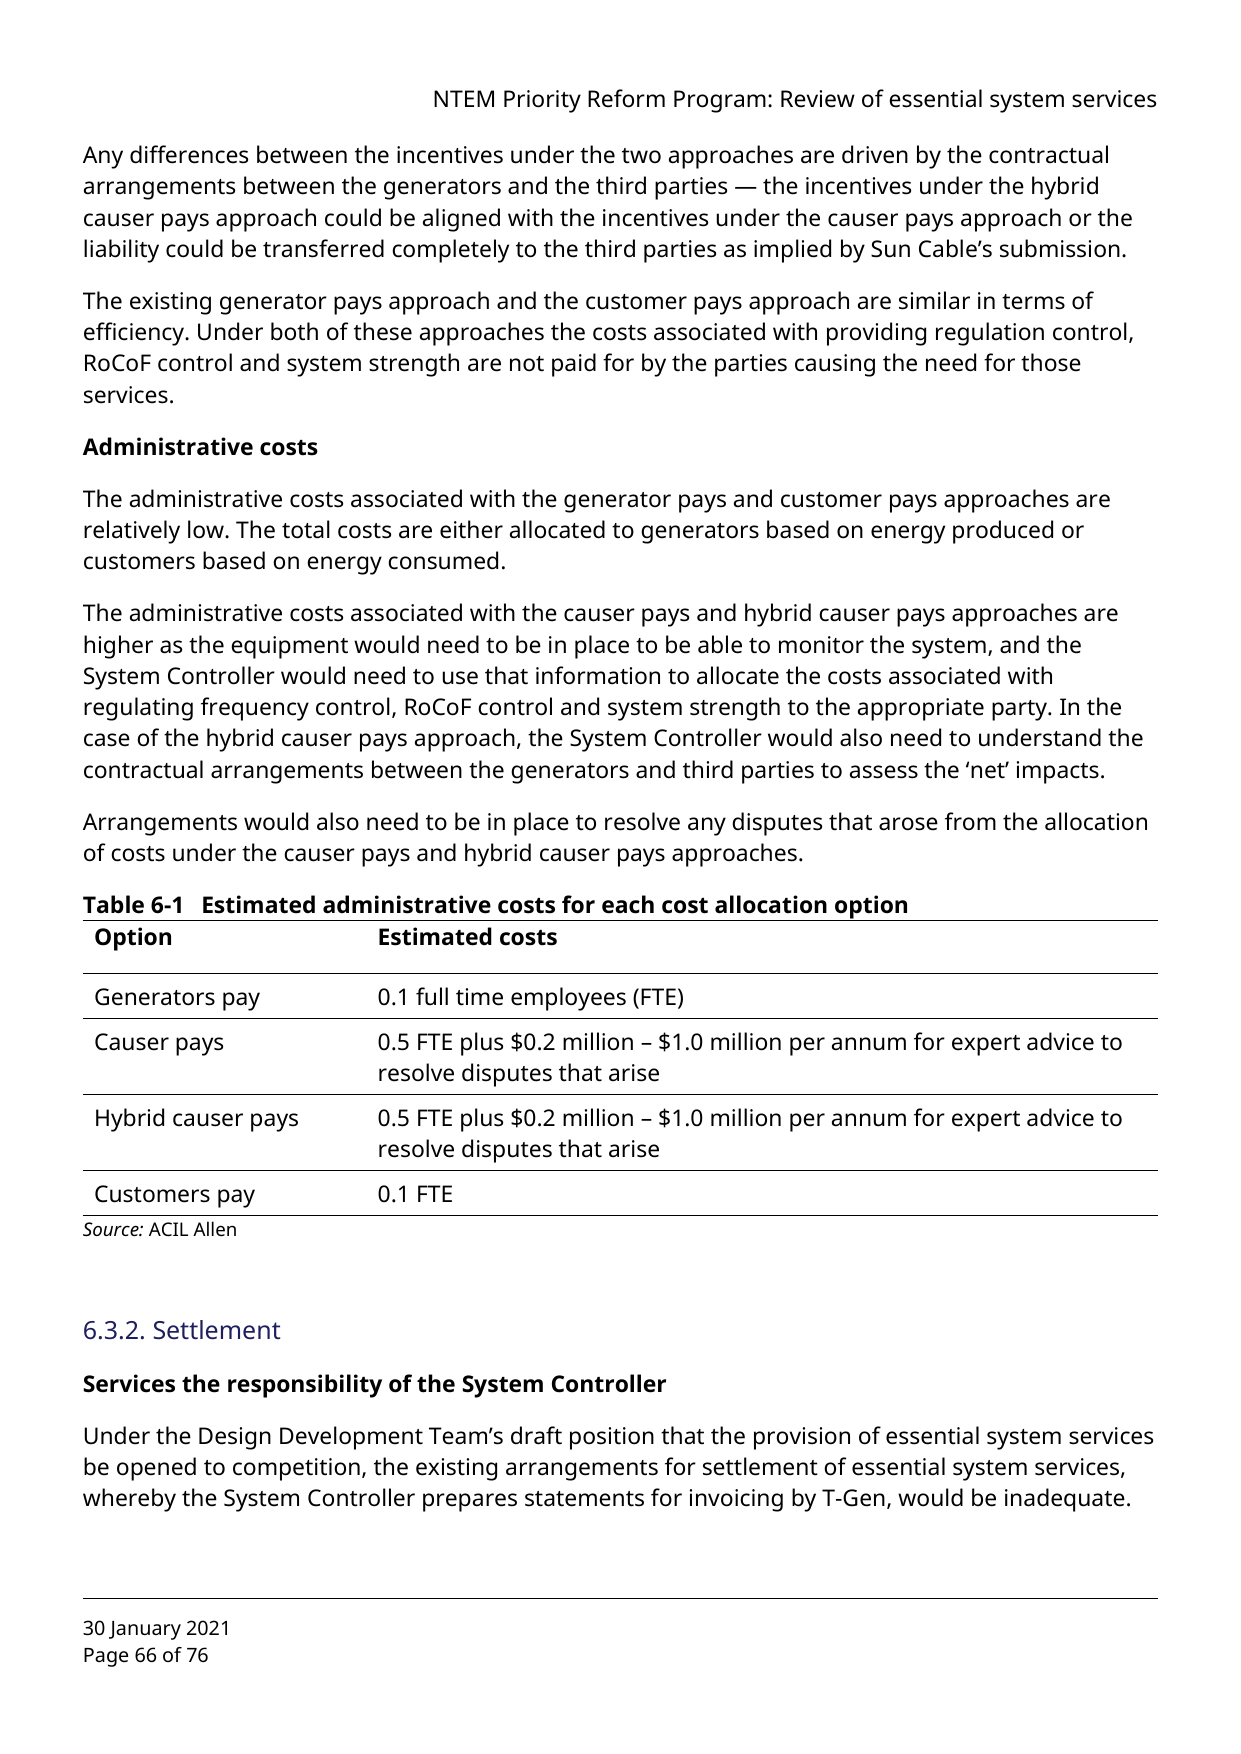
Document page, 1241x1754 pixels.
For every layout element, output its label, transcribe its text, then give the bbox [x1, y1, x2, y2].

text Any differences between the incentives under the two approaches are driven by the contractual arrangements between the generators and the third parties — the incentives under the hybrid causer pays approach could be aligned with the incentives under the causer pays approach or the liability could be transferred completely to the third parties as implied by Sun Cable’s submission. [83, 139, 1157, 264]
table_cell 0.5 FTE plus $0.2 million – $1.0 million per annum for expert advice to resolve disputes that arise [366, 1019, 1157, 1094]
table_cell Customers pay [83, 1171, 366, 1215]
table_cell Hybrid causer pays [83, 1095, 366, 1170]
subtitle Administrative costs [83, 431, 1157, 462]
text Arrangements would also need to be in place to resolve any disputes that arose from the allocation of costs under the causer pays and hybrid causer pays approaches. [83, 806, 1157, 868]
subtitle Settlement [83, 1313, 1157, 1347]
text Under the Design Development Team’s draft position that the provision of essential system services be opened to competition, the existing arrangements for settlement of essential system services, whereby the System Controller prepares statements for invoicing by T-Gen, would be inadequate. [83, 1420, 1157, 1514]
table_cell 0.5 FTE plus $0.2 million – $1.0 million per annum for expert advice to resolve disputes that arise [366, 1095, 1157, 1170]
table_header Estimated costs [366, 921, 1157, 973]
text Table 6-1 Estimated administrative costs for each cost allocation option [83, 889, 1157, 920]
text Source: ACIL Allen [83, 1216, 1157, 1242]
table_cell 0.1 full time employees (FTE) [366, 974, 1157, 1018]
text The existing generator pays approach and the customer pays approach are similar in terms of efficiency. Under both of these approaches the costs associated with providing regulation control, RoCoF control and system strength are not paid for by the parties causing the need for those services. [83, 285, 1157, 410]
text The administrative costs associated with the causer pays and hybrid causer pays approaches are higher as the equipment would need to be in place to be able to monitor the system, and the System Controller would need to use that information to allocate the costs associated with regulating frequency control, RoCoF control and system strength to the appropriate party. In the case of the hybrid causer pays approach, the System Controller would also need to understand the contractual arrangements between the generators and third parties to assess the ‘net’ impacts. [83, 597, 1157, 785]
table_cell 0.1 FTE [366, 1171, 1157, 1215]
text The administrative costs associated with the generator pays and customer pays approaches are relatively low. The total costs are either allocated to generators based on energy produced or customers based on energy consumed. [83, 483, 1157, 576]
table_cell Generators pay [83, 974, 366, 1018]
subtitle Services the responsibility of the System Controller [83, 1368, 1157, 1399]
table_cell Causer pays [83, 1019, 366, 1094]
table_header Option [83, 921, 366, 973]
